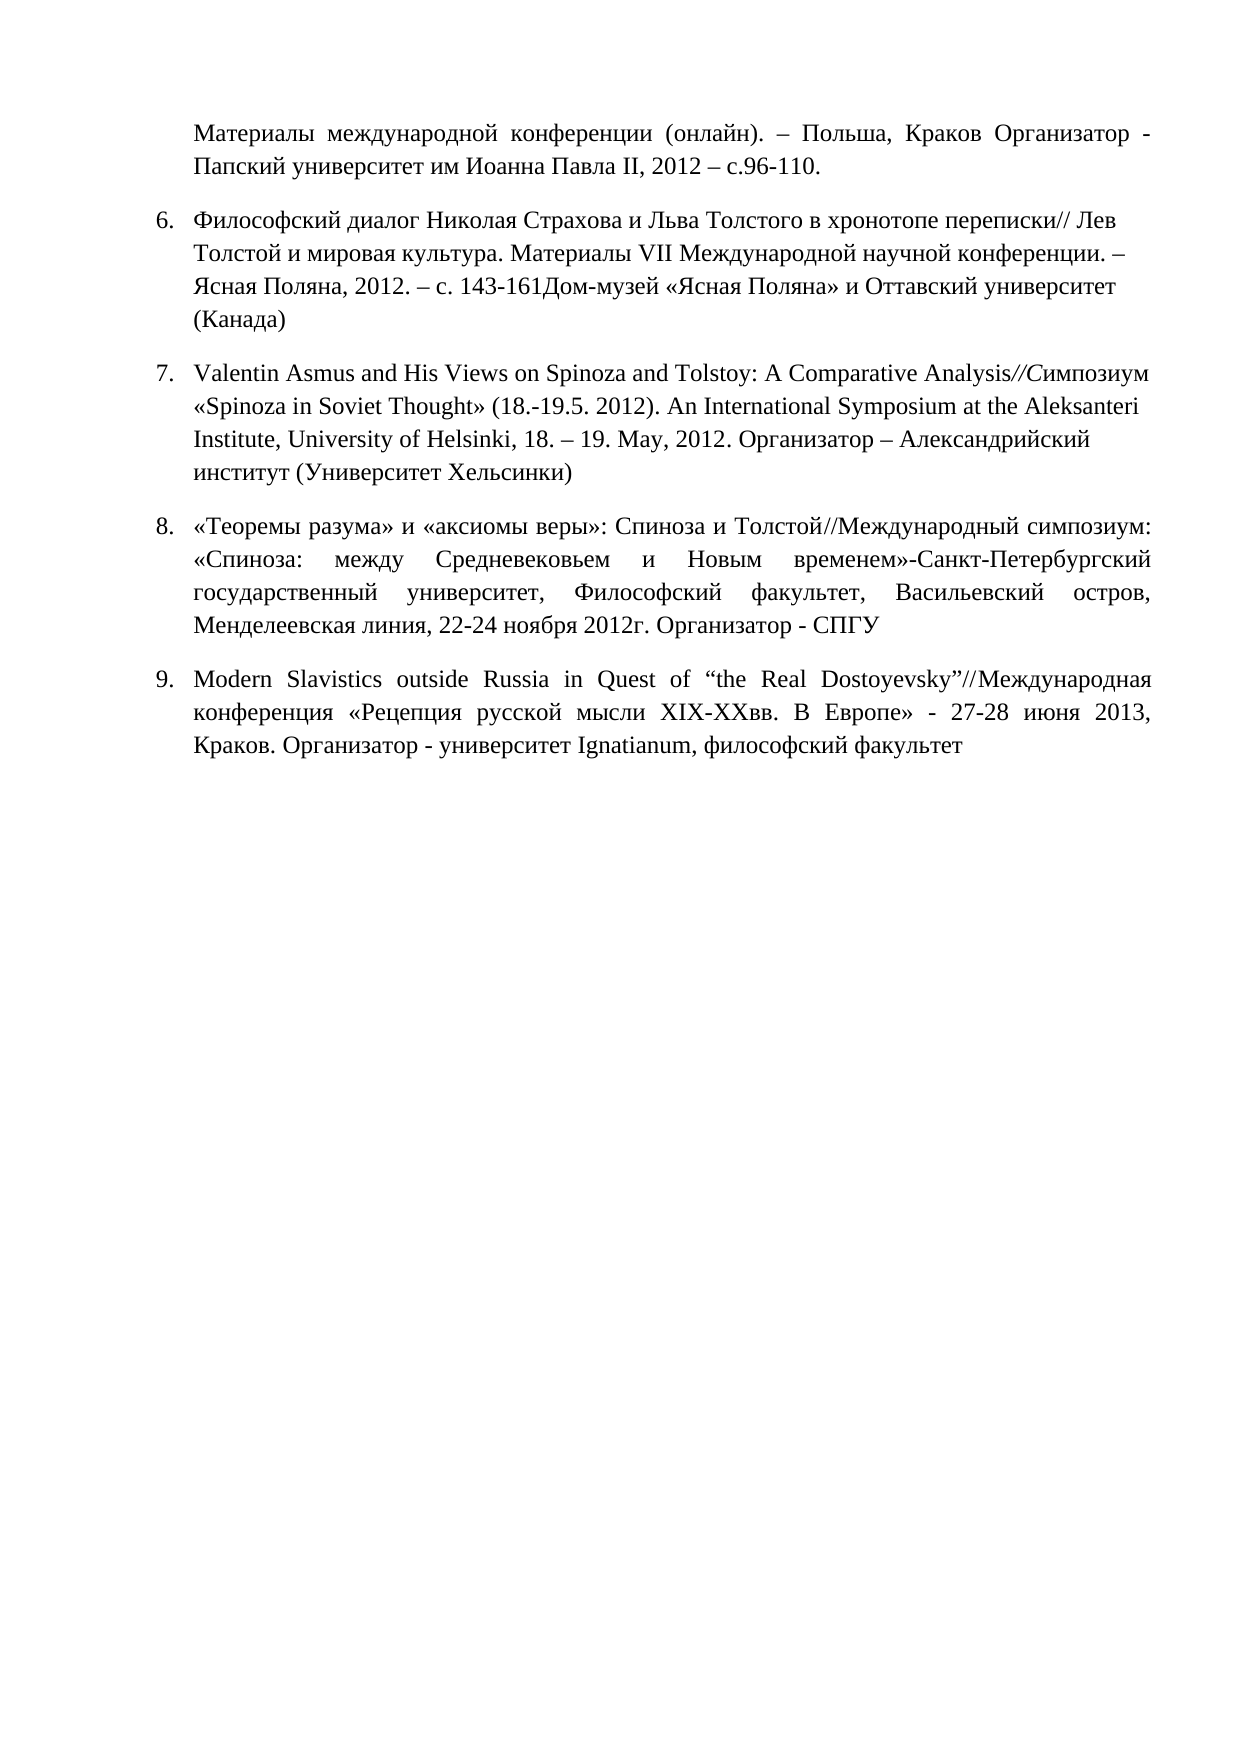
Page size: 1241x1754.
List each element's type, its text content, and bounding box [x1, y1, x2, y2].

list Философский диалог Николая Страхова и Льва Толстого в хронотопе переписки// Лев Толстой и мировая культура. Материалы VII Международной научной конференции. – Ясная Поляна, 2012. – с. 143-161Дом-музей «Ясная Поляна» и Оттавский университет (Канада) [156, 238, 1152, 366]
list Valentin Asmus and His Views on Spinoza and Tolstoy: A Comparative Analysis//Симпозиум «Spinoza in Soviet Thought» (18.-19.5. 2012). An International Symposium at the Aleksanteri Institute, University of Helsinki, 18. – 19. May, 2012. Организатор – Александрийский институт (Университет Хельсинки) [156, 391, 1152, 519]
list Modern Slavistics outside Russia in Quest of “the Real Dostoyevsky”//Международная конференция «Рецепция русской мысли XIX-XXвв. В Европе» - 27-28 июня 2013, Краков. Организатор - университет Ignatianum, философский факультет [156, 697, 1152, 792]
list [156, 118, 1152, 213]
list «Теоремы разума» и «аксиомы веры»: Спиноза и Толстой//Международный симпозиум: «Спиноза: между Средневековьем и Новым временем»-Санкт-Петербургский государственный университет, Философский факультет, Васильевский остров, Менделеевская линия, 22-24 ноября 2012г. Организатор - СПГУ [156, 544, 1152, 672]
